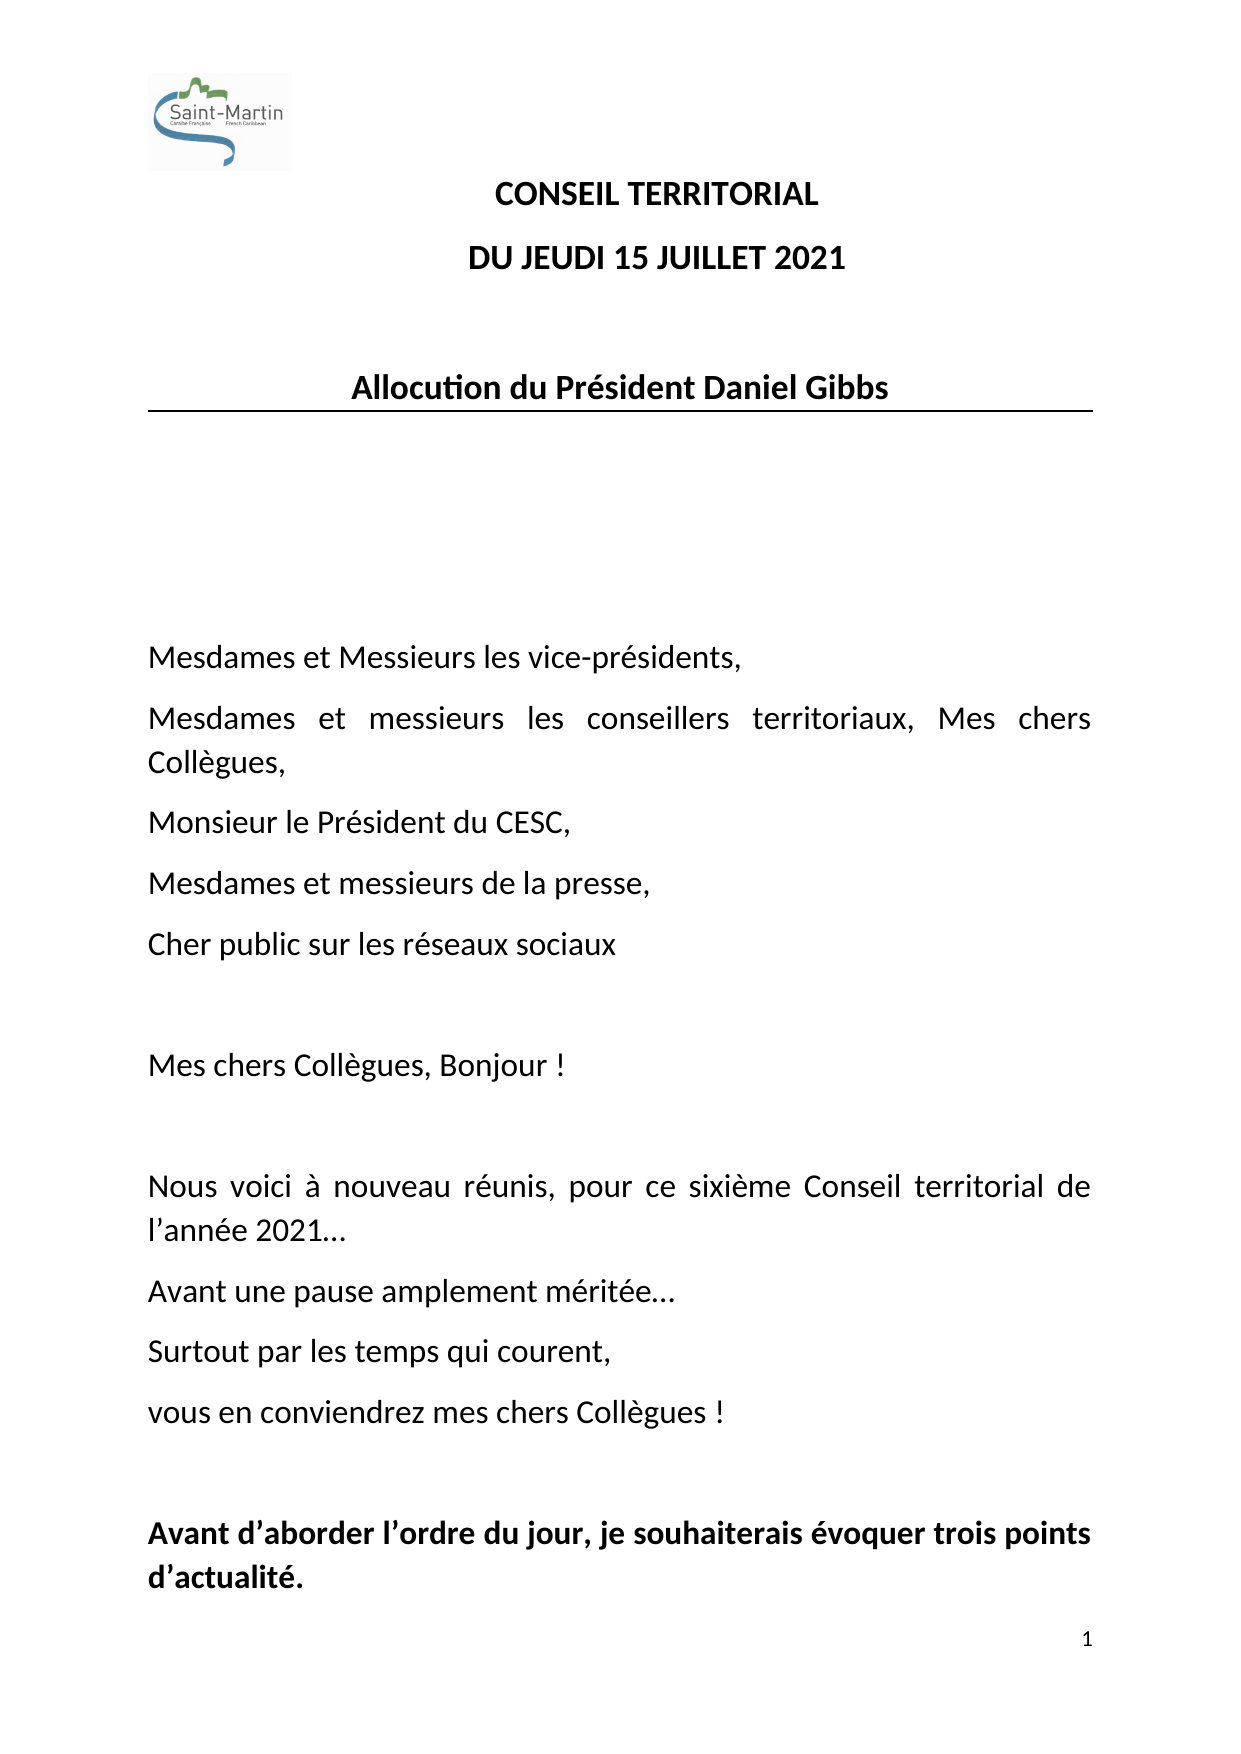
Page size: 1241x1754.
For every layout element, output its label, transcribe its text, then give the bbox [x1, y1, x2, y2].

text Mesdames et messieurs de la presse, [148, 862, 1093, 903]
text Allocution du Président Daniel Gibbs [148, 365, 1093, 410]
text Mesdames et messieurs les conseillers territoriaux, Mes chers Collègues, [148, 697, 1093, 781]
text Cher public sur les réseaux sociaux [148, 923, 1093, 963]
text CONSEIL TERRITORIAL [148, 171, 1093, 214]
text Nous voici à nouveau réunis, pour ce sixième Conseil territorial de l’année 2021… [148, 1165, 1093, 1250]
text Surtout par les temps qui courent, [148, 1330, 1093, 1371]
text vous en conviendrez mes chers Collègues ! [148, 1391, 1093, 1432]
text Avant une pause amplement méritée… [148, 1270, 1093, 1310]
text Avant d’aborder l’ordre du jour, je souhaiterais évoquer trois points d’actualité. [148, 1512, 1093, 1597]
text DU JEUDI 15 JUILLET 2021 [148, 235, 1093, 279]
picture [147, 73, 293, 171]
text Monsieur le Président du CESC, [148, 801, 1093, 842]
text Mesdames et Messieurs les vice-présidents, [148, 636, 1093, 677]
text Mes chers Collègues, Bonjour ! [148, 1044, 1093, 1084]
